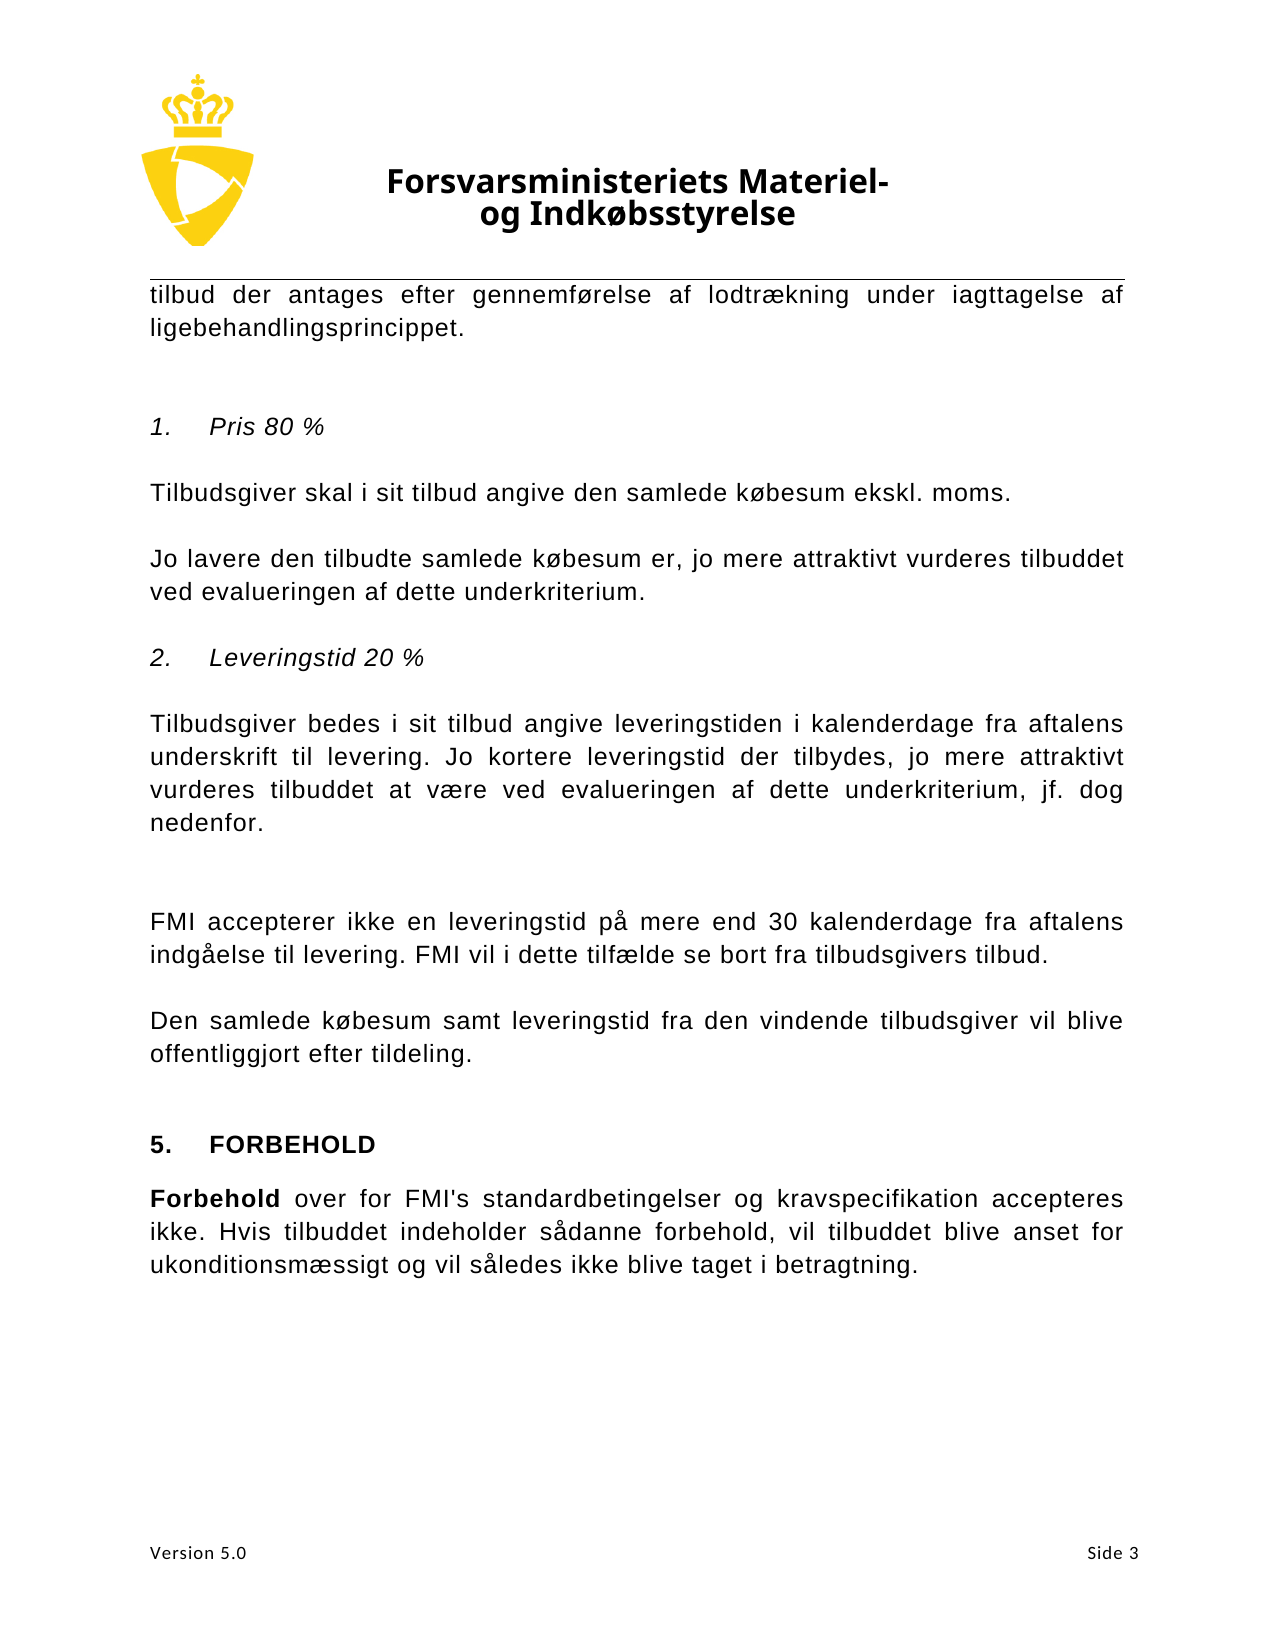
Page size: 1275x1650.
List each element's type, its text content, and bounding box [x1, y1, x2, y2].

picture [141, 74, 254, 246]
text Tilbudsgiver skal i sit tilbud angive den samlede købesum ekskl. moms. [150, 478, 1125, 507]
text Den samlede købesum samt leveringstid fra den vindende tilbudsgiver vil blive offentliggjort efter tildeling. [150, 1006, 1125, 1068]
subtitle forbehold [150, 1130, 1125, 1159]
text 1. Pris 80 % [150, 412, 1125, 441]
text Jo lavere den tilbudte samlede købesum er, jo mere attraktivt vurderes tilbuddet ved evalueringen af dette underkriterium. [150, 544, 1125, 606]
text 2. Leveringstid 20 % [150, 643, 1125, 672]
list FMI accepterer ikke en leveringstid på mere end 30 kalenderdage fra aftalens indgåelse til levering. FMI vil i dette tilfælde se bort fra tilbudsgivers tilbud. [150, 907, 1125, 969]
list Tilbudsgiver bedes i sit tilbud angive leveringstiden i kalenderdage fra aftalens underskrift til levering. Jo kortere leveringstid der tilbydes, jo mere attraktivt vurderes tilbuddet at være ved evalueringen af dette underkriterium, jf. dog nedenfor. [150, 709, 1125, 837]
text Forbehold over for FMI's standardbetingelser og kravspecifikation accepteres ikke. Hvis tilbuddet indeholder sådanne forbehold, vil tilbuddet blive anset for ukonditionsmæssigt og vil således ikke blive taget i betragtning. [150, 1184, 1125, 1279]
